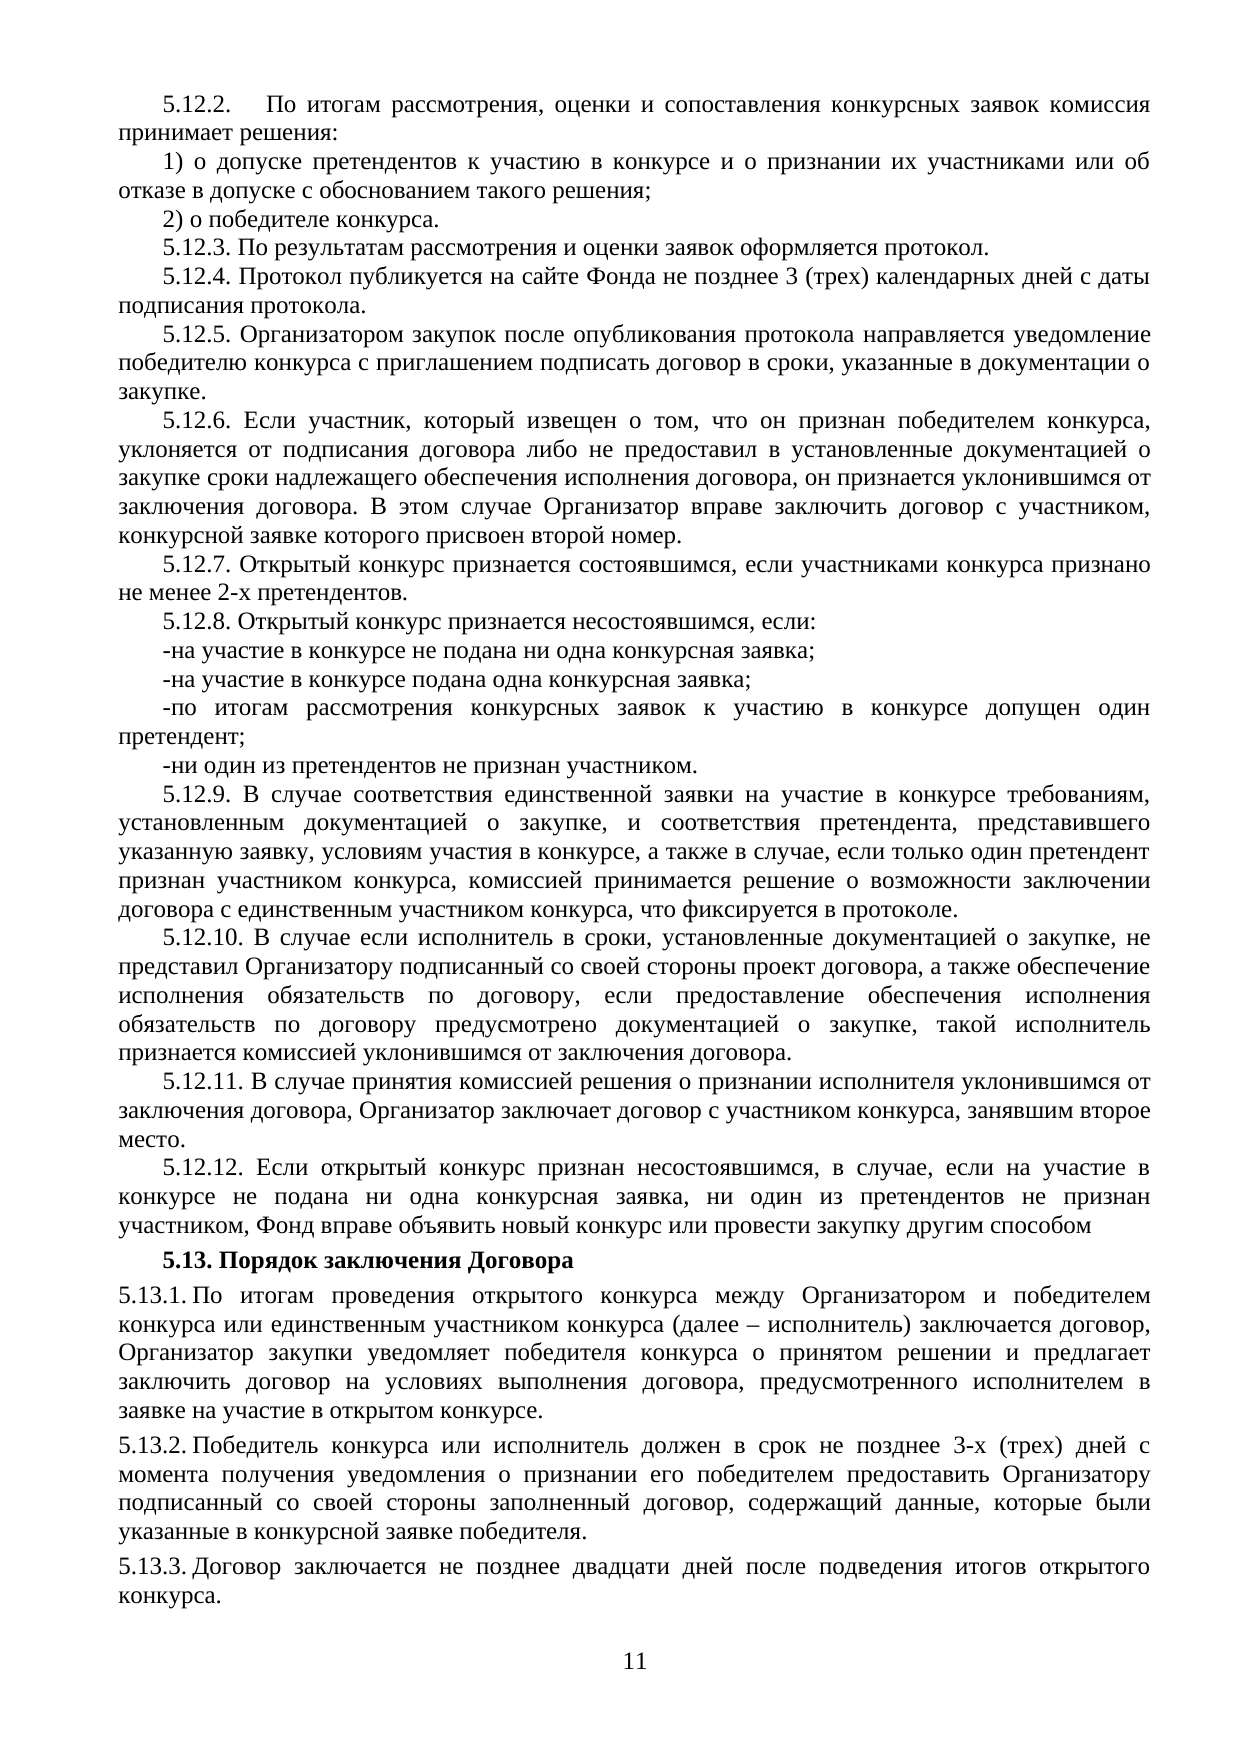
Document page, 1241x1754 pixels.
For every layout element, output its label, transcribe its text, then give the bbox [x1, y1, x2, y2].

text -на участие в конкурсе не подана ни одна конкурсная заявка; [118, 635, 1152, 664]
list Победитель конкурса или исполнитель должен в срок не позднее 3-х (трех) дней с момента получения уведомления о признании его победителем предоставить Организатору подписанный со своей стороны заполненный договор, содержащий данные, которые были указанные в конкурсной заявке победителя. [118, 1430, 1152, 1545]
text 5.12.8. Открытый конкурс признается несостоявшимся, если: [118, 606, 1152, 635]
text -по итогам рассмотрения конкурсных заявок к участию в конкурсе допущен один претендент; [118, 692, 1152, 750]
list Договор заключается не позднее двадцати дней после подведения итогов открытого конкурса. [118, 1551, 1152, 1609]
text -на участие в конкурсе подана одна конкурсная заявка; [118, 664, 1152, 692]
text 5.12.5. Организатором закупок после опубликования протокола направляется уведомление победителю конкурса с приглашением подписать договор в сроки, указанные в документации о закупке. [118, 319, 1152, 405]
text 5.12.11. В случае принятия комиссией решения о признании исполнителя уклонившимся от заключения договора, Организатор заключает договор с участником конкурса, занявшим второе место. [118, 1066, 1152, 1152]
text 5.12.6. Если участник, который извещен о том, что он признан победителем конкурса, уклоняется от подписания договора либо не предоставил в установленные документацией о закупке сроки надлежащего обеспечения исполнения договора, он признается уклонившимся от заключения договора. В этом случае Организатор вправе заключить договор с участником, конкурсной заявке которого присвоен второй номер. [118, 405, 1152, 549]
list По итогам проведения открытого конкурса между Организатором и победителем конкурса или единственным участником конкурса (далее – исполнитель) заключается договор, Организатор закупки уведомляет победителя конкурса о принятом решении и предлагает заключить договор на условиях выполнения договора, предусмотренного исполнителем в заявке на участие в открытом конкурсе. [118, 1280, 1152, 1424]
text 1) о допуске претендентов к участию в конкурсе и о признании их участниками или об отказе в допуске с обоснованием такого решения; [118, 146, 1152, 204]
subtitle Порядок заключения Договора [162, 1245, 1152, 1274]
text 5.12.9. В случае соответствия единственной заявки на участие в конкурсе требованиям, установленным документацией о закупке, и соответствия претендента, представившего указанную заявку, условиям участия в конкурсе, а также в случае, если только один претендент признан участником конкурса, комиссией принимается решение о возможности заключении договора с единственным участником конкурса, что фиксируется в протоколе. [118, 779, 1152, 922]
text 5.12.7. Открытый конкурс признается состоявшимся, если участниками конкурса признано не менее 2-х претендентов. [118, 549, 1152, 606]
text -ни один из претендентов не признан участником. [118, 750, 1152, 779]
text 5.12.12. Если открытый конкурс признан несостоявшимся, в случае, если на участие в конкурсе не подана ни одна конкурсная заявка, ни один из претендентов не признан участником, Фонд вправе объявить новый конкурс или провести закупку другим способом [118, 1152, 1152, 1239]
text 5.12.4. Протокол публикуется на сайте Фонда не позднее 3 (трех) календарных дней с даты подписания протокола. [118, 261, 1152, 319]
list По итогам рассмотрения, оценки и сопоставления конкурсных заявок комиссия принимает решения: [118, 89, 1152, 146]
text 5.12.3. По результатам рассмотрения и оценки заявок оформляется протокол. [118, 232, 1152, 261]
text 5.12.10. В случае если исполнитель в сроки, установленные документацией о закупке, не представил Организатору подписанный со своей стороны проект договора, а также обеспечение исполнения обязательств по договору, если предоставление обеспечения исполнения обязательств по договору предусмотрено документацией о закупке, такой исполнитель признается комиссией уклонившимся от заключения договора. [118, 922, 1152, 1066]
text 2) о победителе конкурса. [118, 204, 1152, 232]
